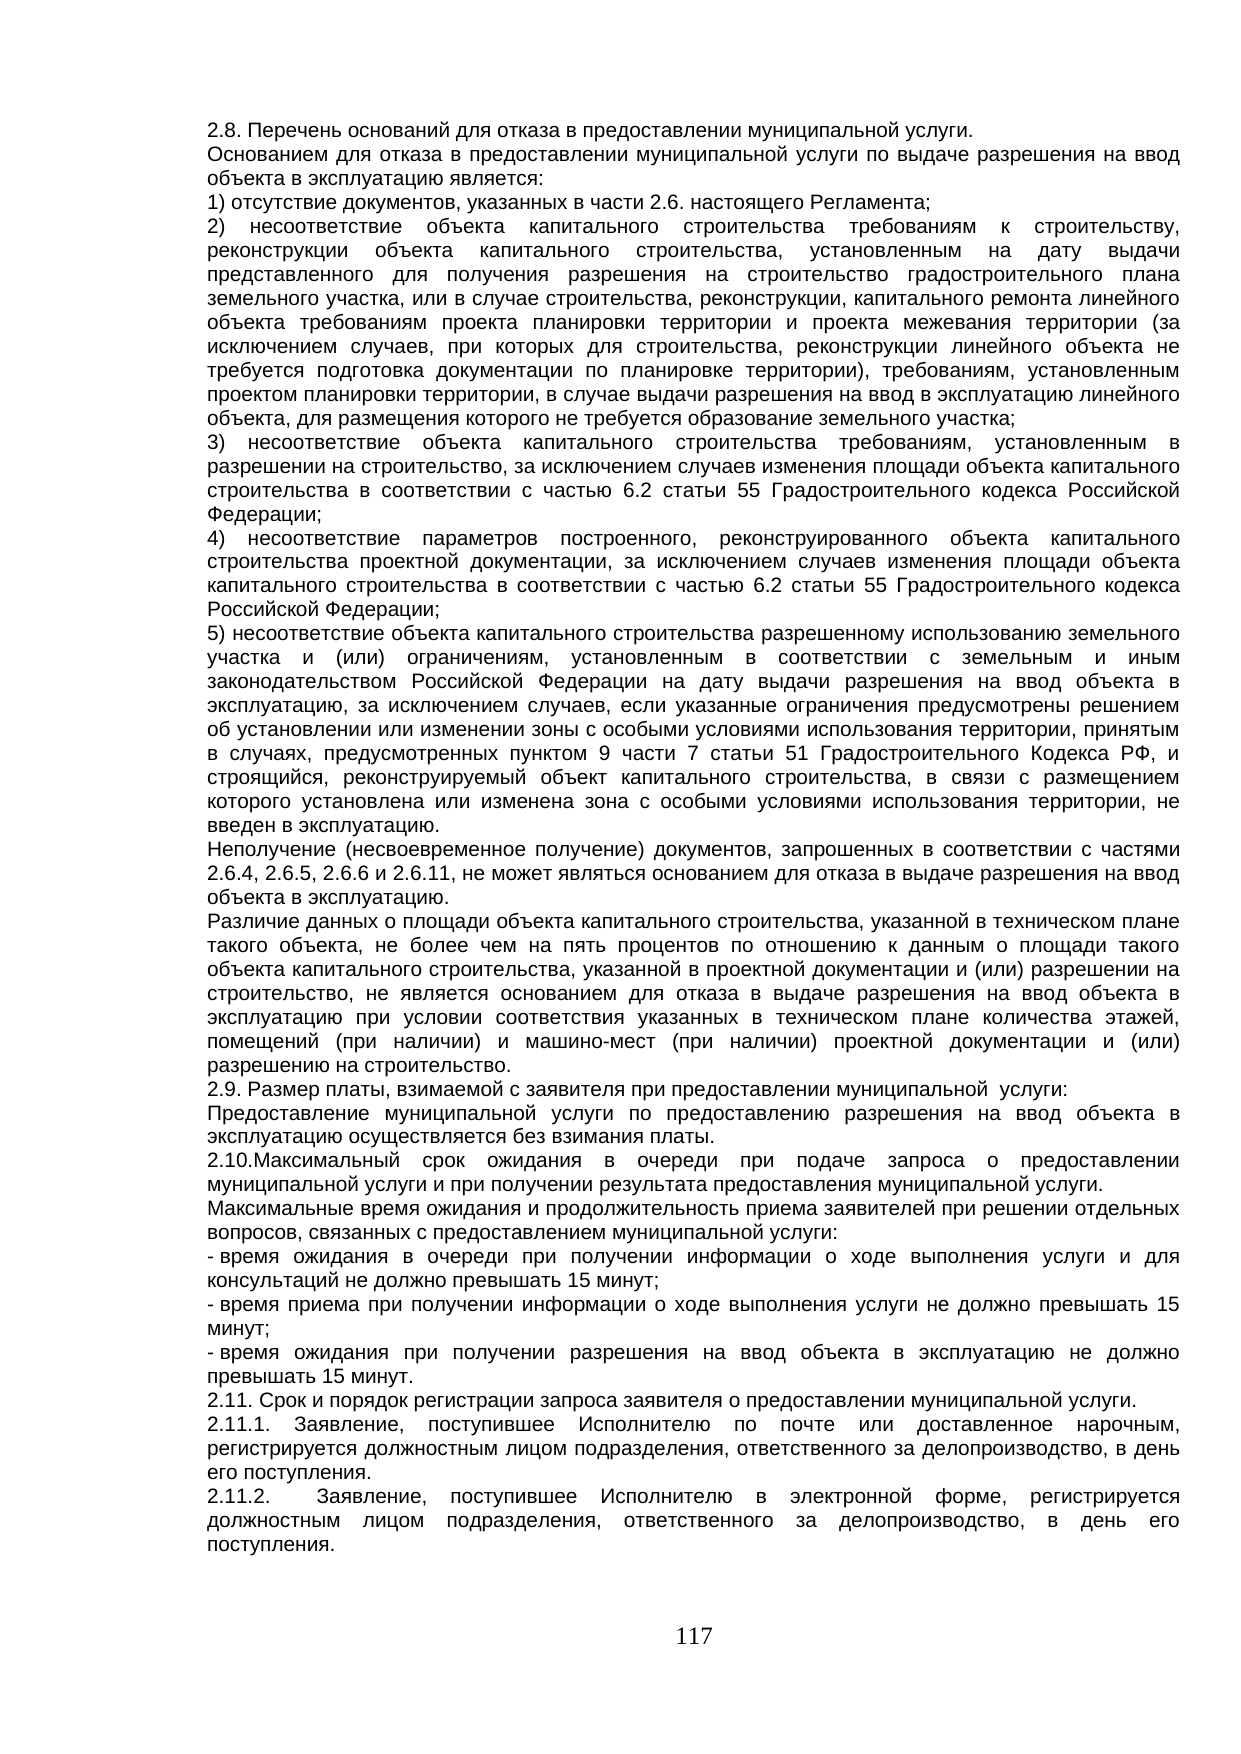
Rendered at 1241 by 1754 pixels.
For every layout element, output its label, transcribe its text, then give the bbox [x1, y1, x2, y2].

text 2.10.Максимальный срок ожидания в очереди при подаче запроса о предоставлении муниципальной услуги и при получении результата предоставления муниципальной услуги. [207, 1148, 1181, 1196]
text Различие данных о площади объекта капитального строительства, указанной в техническом плане такого объекта, не более чем на пять процентов по отношению к данным о площади такого объекта капитального строительства, указанной в проектной документации и (или) разрешении на строительство, не является основанием для отказа в выдаче разрешения на ввод объекта в эксплуатацию при условии соответствия указанных в техническом плане количества этажей, помещений (при наличии) и машино-мест (при наличии) проектной документации и (или) разрешению на строительство. [207, 909, 1181, 1076]
text 2.9. Размер платы, взимаемой с заявителя при предоставлении муниципальной услуги: [207, 1076, 1181, 1100]
text 2.8. Перечень оснований для отказа в предоставлении муниципальной услуги. [207, 118, 1181, 142]
text 4) несоответствие параметров построенного, реконструированного объекта капитального строительства проектной документации, за исключением случаев изменения площади объекта капитального строительства в соответствии с частью 6.2 статьи 55 Градостроительного кодекса Российской Федерации; [207, 525, 1181, 621]
text - время ожидания в очереди при получении информации о ходе выполнения услуги и для консультаций не должно превышать 15 минут; [207, 1244, 1181, 1292]
text - время приема при получении информации о ходе выполнения услуги не должно превышать 15 минут; [207, 1292, 1181, 1340]
text Предоставление муниципальной услуги по предоставлению разрешения на ввод объекта в эксплуатацию осуществляется без взимания платы. [207, 1100, 1181, 1148]
text 2) несоответствие объекта капитального строительства требованиям к строительству, реконструкции объекта капитального строительства, установленным на дату выдачи представленного для получения разрешения на строительство градостроительного плана земельного участка, или в случае строительства, реконструкции, капитального ремонта линейного объекта требованиям проекта планировки территории и проекта межевания территории (за исключением случаев, при которых для строительства, реконструкции линейного объекта не требуется подготовка документации по планировке территории), требованиям, установленным проектом планировки территории, в случае выдачи разрешения на ввод в эксплуатацию линейного объекта, для размещения которого не требуется образование земельного участка; [207, 214, 1181, 429]
text 2.11.1. Заявление, поступившее Исполнителю по почте или доставленное нарочным, регистрируется должностным лицом подразделения, ответственного за делопроизводство, в день его поступления. [207, 1412, 1181, 1484]
text Основанием для отказа в предоставлении муниципальной услуги по выдаче разрешения на ввод объекта в эксплуатацию является: [207, 142, 1181, 190]
text 5) несоответствие объекта капитального строительства разрешенному использованию земельного участка и (или) ограничениям, установленным в соответствии с земельным и иным законодательством Российской Федерации на дату выдачи разрешения на ввод объекта в эксплуатацию, за исключением случаев, если указанные ограничения предусмотрены решением об установлении или изменении зоны с особыми условиями использования территории, принятым в случаях, предусмотренных пунктом 9 части 7 статьи 51 Градостроительного Кодекса РФ, и строящийся, реконструируемый объект капитального строительства, в связи с размещением которого установлена или изменена зона с особыми условиями использования территории, не введен в эксплуатацию. [207, 621, 1181, 837]
text 2.11. Срок и порядок регистрации запроса заявителя о предоставлении муниципальной услуги. [207, 1388, 1181, 1412]
text - время ожидания при получении разрешения на ввод объекта в эксплуатацию не должно превышать 15 минут. [207, 1340, 1181, 1388]
text 1) отсутствие документов, указанных в части 2.6. настоящего Регламента; [207, 190, 1181, 214]
text 3) несоответствие объекта капитального строительства требованиям, установленным в разрешении на строительство, за исключением случаев изменения площади объекта капитального строительства в соответствии с частью 6.2 статьи 55 Градостроительного кодекса Российской Федерации; [207, 429, 1181, 525]
text Неполучение (несвоевременное получение) документов, запрошенных в соответствии с частями 2.6.4, 2.6.5, 2.6.6 и 2.6.11, не может являться основанием для отказа в выдаче разрешения на ввод объекта в эксплуатацию. [207, 837, 1181, 909]
text 2.11.2. Заявление, поступившее Исполнителю в электронной форме, регистрируется должностным лицом подразделения, ответственного за делопроизводство, в день его поступления. [207, 1484, 1181, 1556]
text Максимальные время ожидания и продолжительность приема заявителей при решении отдельных вопросов, связанных с предоставлением муниципальной услуги: [207, 1196, 1181, 1244]
